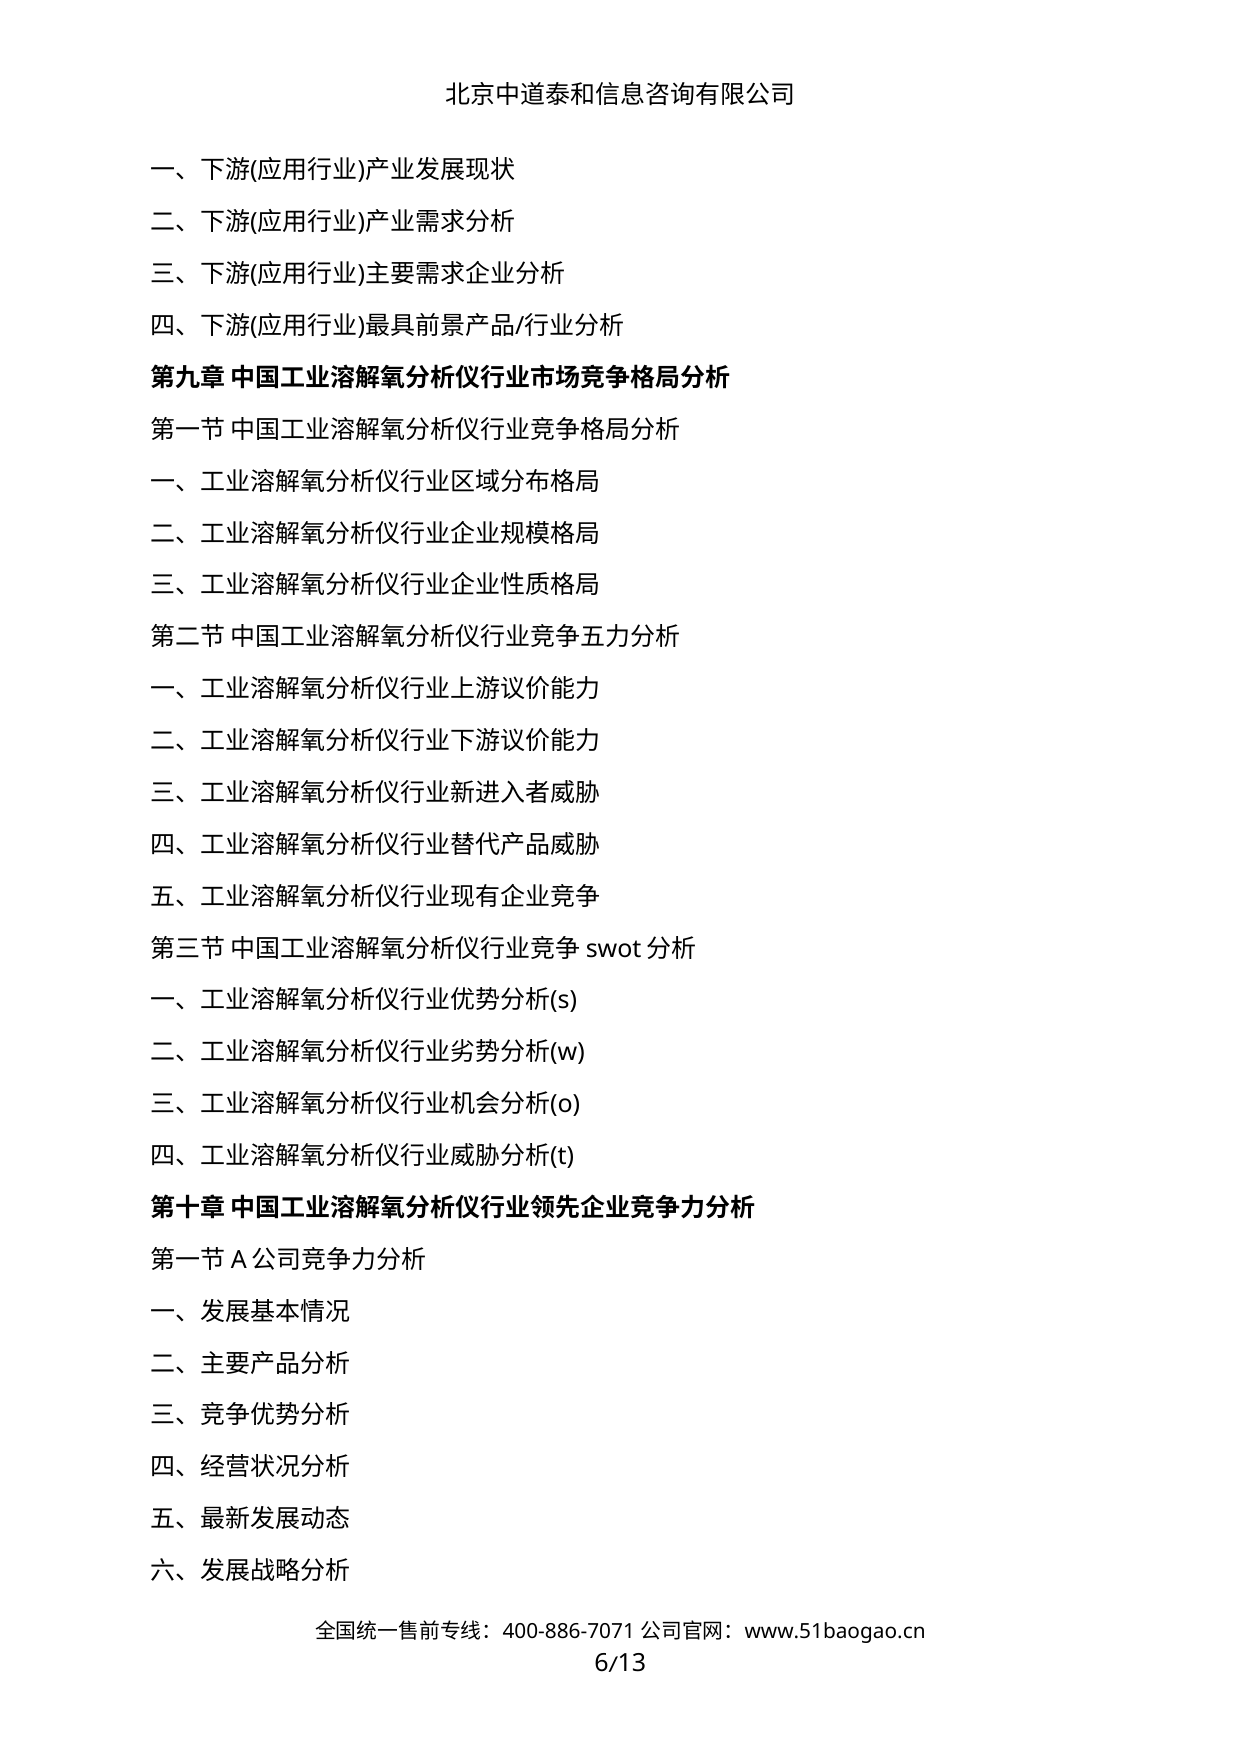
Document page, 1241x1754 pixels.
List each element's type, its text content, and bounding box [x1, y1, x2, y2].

text 第三节 中国工业溶解氧分析仪行业竞争swot分析 [150, 928, 1090, 964]
text 一、工业溶解氧分析仪行业上游议价能力 [150, 669, 1090, 705]
text 二、工业溶解氧分析仪行业劣势分析(w) [150, 1032, 1090, 1068]
text 一、发展基本情况 [150, 1291, 1090, 1327]
text 二、工业溶解氧分析仪行业企业规模格局 [150, 513, 1090, 549]
text 三、工业溶解氧分析仪行业新进入者威胁 [150, 772, 1090, 809]
text 第九章 中国工业溶解氧分析仪行业市场竞争格局分析 [150, 357, 1090, 394]
text 一、工业溶解氧分析仪行业优势分析(s) [150, 980, 1090, 1016]
text 一、下游(应用行业)产业发展现状 [150, 150, 1090, 186]
text 第二节 中国工业溶解氧分析仪行业竞争五力分析 [150, 617, 1090, 653]
text 三、工业溶解氧分析仪行业机会分析(o) [150, 1084, 1090, 1120]
text 四、经营状况分析 [150, 1447, 1090, 1483]
text 三、工业溶解氧分析仪行业企业性质格局 [150, 565, 1090, 601]
text 三、竞争优势分析 [150, 1395, 1090, 1431]
text 第十章 中国工业溶解氧分析仪行业领先企业竞争力分析 [150, 1187, 1090, 1224]
text 四、工业溶解氧分析仪行业威胁分析(t) [150, 1136, 1090, 1172]
text 四、下游(应用行业)最具前景产品/行业分析 [150, 306, 1090, 342]
text 六、发展战略分析 [150, 1551, 1090, 1587]
text 第一节 中国工业溶解氧分析仪行业竞争格局分析 [150, 409, 1090, 446]
text 五、工业溶解氧分析仪行业现有企业竞争 [150, 876, 1090, 912]
text 二、下游(应用行业)产业需求分析 [150, 202, 1090, 238]
text 二、工业溶解氧分析仪行业下游议价能力 [150, 721, 1090, 757]
text 二、主要产品分析 [150, 1343, 1090, 1379]
text 四、工业溶解氧分析仪行业替代产品威胁 [150, 824, 1090, 861]
text 三、下游(应用行业)主要需求企业分析 [150, 254, 1090, 290]
text 五、最新发展动态 [150, 1499, 1090, 1535]
text 一、工业溶解氧分析仪行业区域分布格局 [150, 461, 1090, 497]
text 第一节 A公司竞争力分析 [150, 1239, 1090, 1276]
